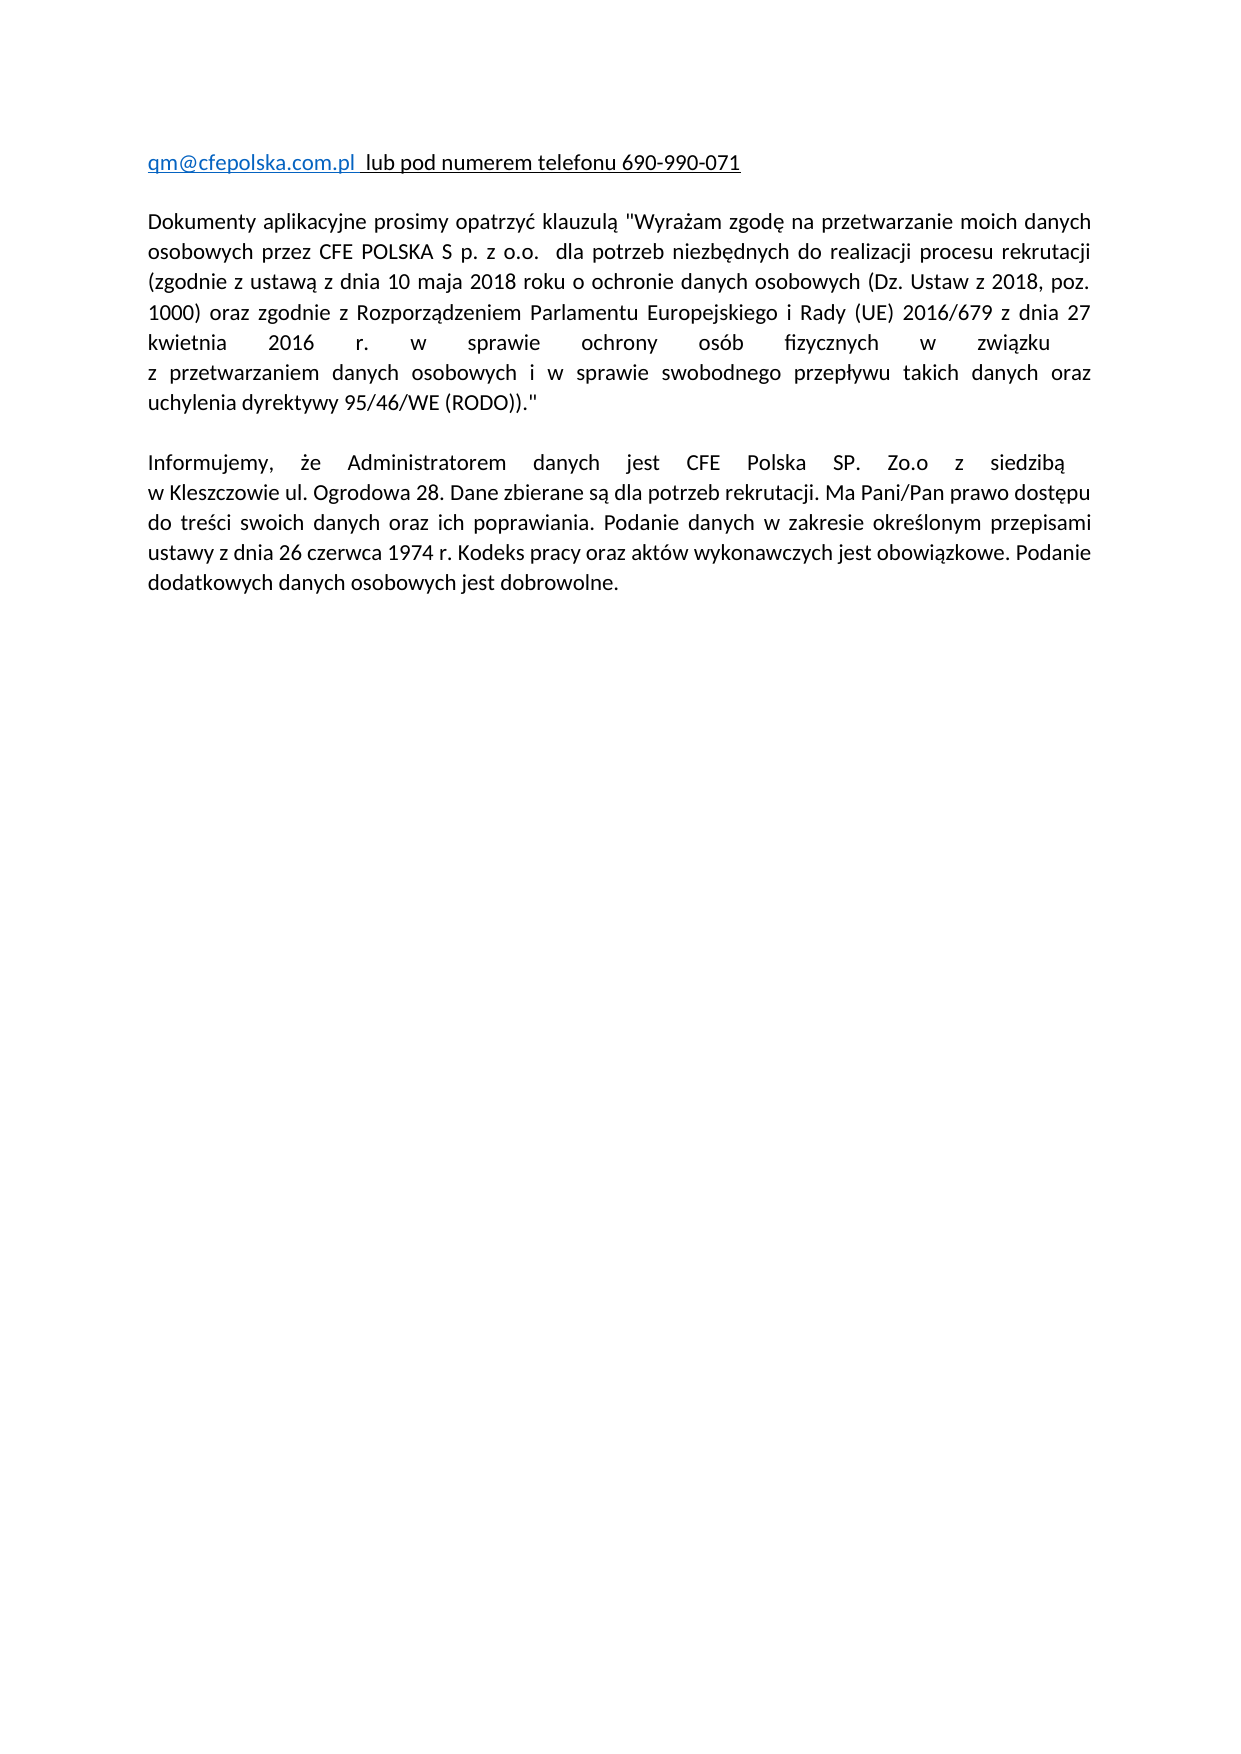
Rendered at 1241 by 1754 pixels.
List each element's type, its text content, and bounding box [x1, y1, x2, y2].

text Informujemy, że Administratorem danych jest CFE Polska SP. Zo.o z siedzibą w Kleszczowie ul. Ogrodowa 28. Dane zbierane są dla potrzeb rekrutacji. Ma Pani/Pan prawo dostępu do treści swoich danych oraz ich poprawiania. Podanie danych w zakresie określonym przepisami ustawy z dnia 26 czerwca 1974 r. Kodeks pracy oraz aktów wykonawczych jest obowiązkowe. Podanie dodatkowych danych osobowych jest dobrowolne. [148, 448, 1093, 596]
text Dokumenty aplikacyjne prosimy opatrzyć klauzulą "Wyrażam zgodę na przetwarzanie moich danych osobowych przez CFE POLSKA S p. z o.o. dla potrzeb niezbędnych do realizacji procesu rekrutacji (zgodnie z ustawą z dnia 10 maja 2018 roku o ochronie danych osobowych (Dz. Ustaw z 2018, poz. 1000) oraz zgodnie z Rozporządzeniem Parlamentu Europejskiego i Rady (UE) 2016/679 z dnia 27 kwietnia 2016 r. w sprawie ochrony osób fizycznych w związku z przetwarzaniem danych osobowych i w sprawie swobodnego przepływu takich danych oraz uchylenia dyrektywy 95/46/WE (RODO))." [148, 207, 1093, 416]
text qm@cfepolska.com.pl lub pod numerem telefonu 690-990-071 [148, 148, 1093, 176]
